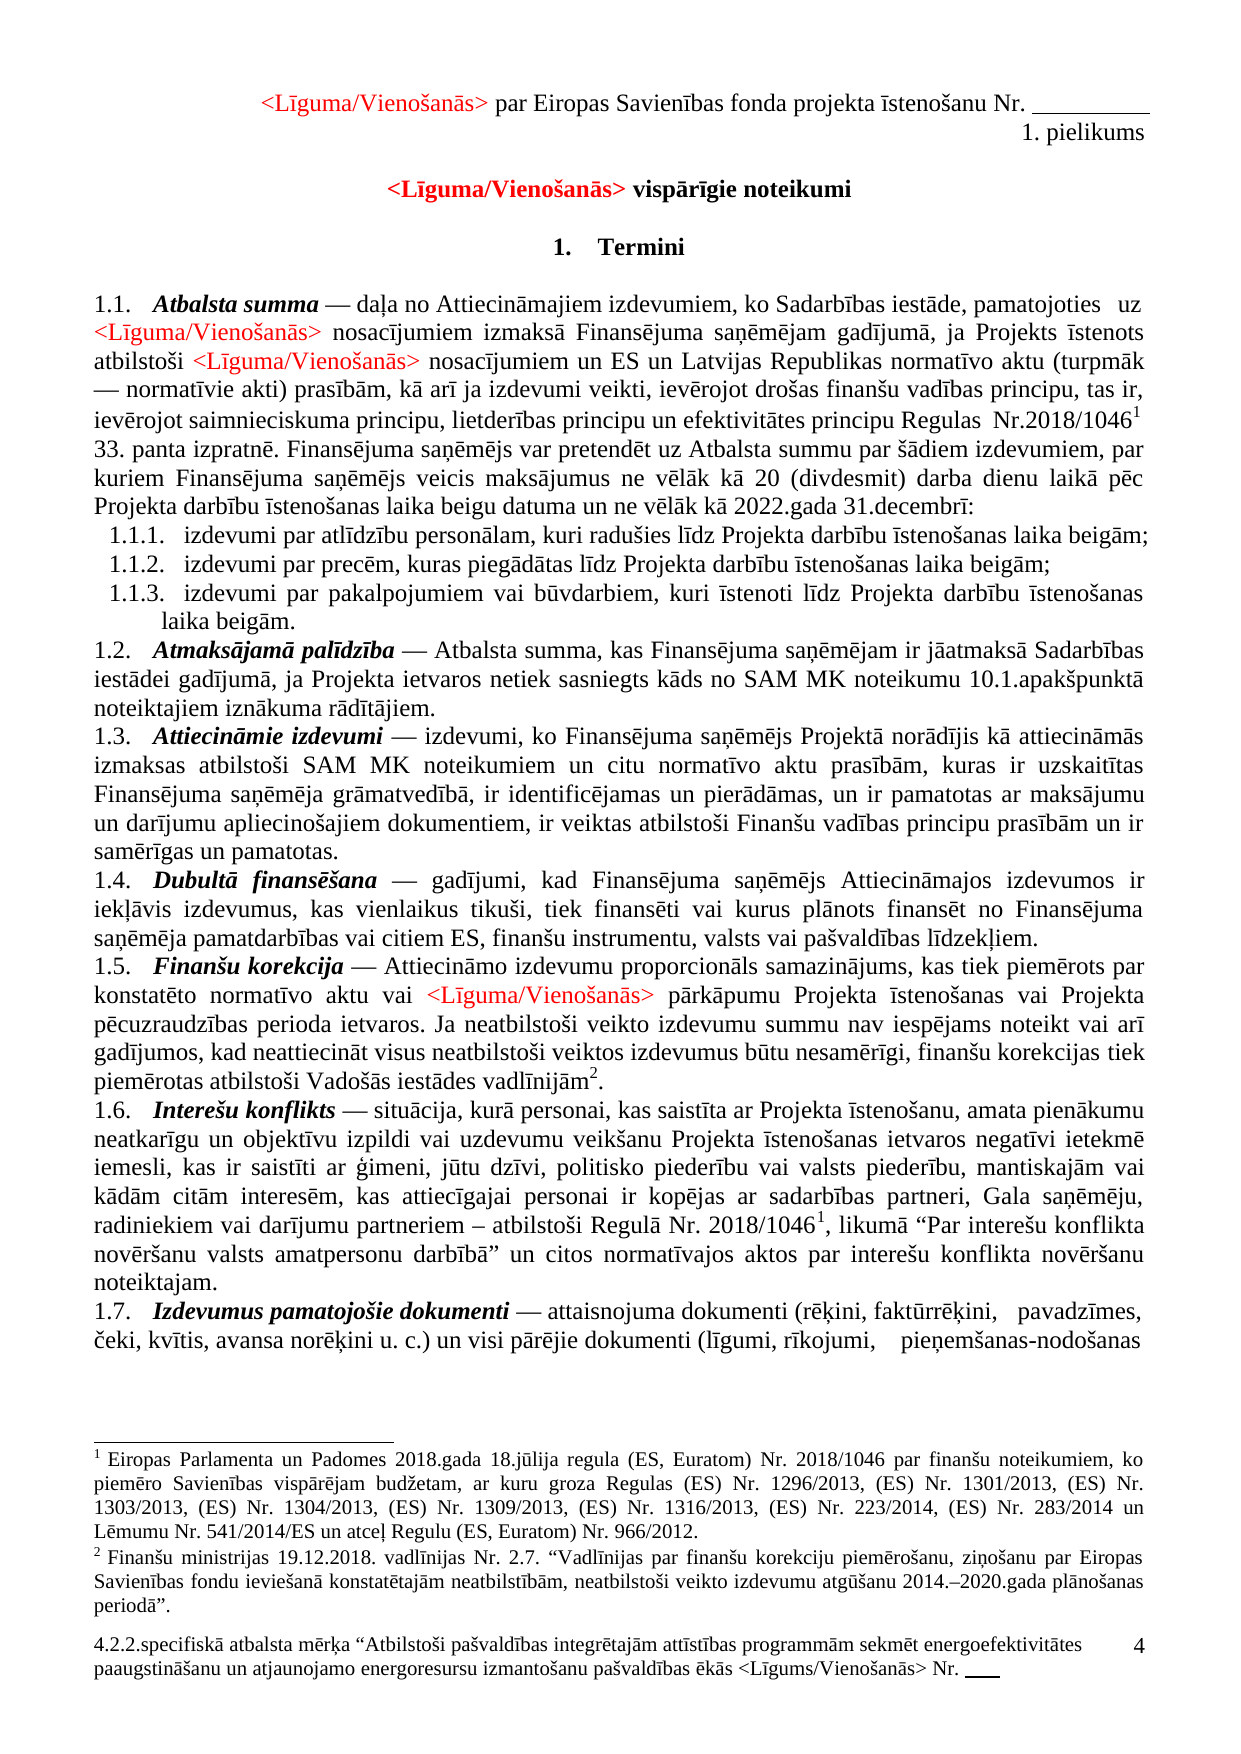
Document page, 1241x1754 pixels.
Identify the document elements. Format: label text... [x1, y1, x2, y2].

text 1. pielikums [81, 117, 1145, 145]
text 33. panta izpratnē. Finansējuma saņēmējs var pretendēt uz Atbalsta summu par šādiem izdevumiem, par kuriem Finansējuma saņēmējs veicis maksājumus ne vēlāk kā 20 (divdesmit) darba dienu laikā pēc Projekta darbību īstenošanas laika beigu datuma un ne vēlāk kā 2022.gada 31.decembrī: [94, 434, 1144, 520]
text 1 Eiropas Parlamenta un Padomes 2018.gada 18.jūlija regula (ES, Euratom) Nr. 2018/1046 par finanšu noteikumiem, ko piemēro Savienības vispārējam budžetam, ar kuru groza Regulas (ES) Nr. 1296/2013, (ES) Nr. 1301/2013, (ES) Nr. 1303/2013, (ES) Nr. 1304/2013, (ES) Nr. 1309/2013, (ES) Nr. 1316/2013, (ES) Nr. 223/2014, (ES) Nr. 283/2014 un Lēmumu Nr. 541/2014/ES un atceļ Regulu (ES, Euratom) Nr. 966/2012. [94, 1445, 1145, 1543]
text 1. Termini [553, 232, 1161, 261]
list izdevumi par pakalpojumiem vai būvdarbiem, kuri īstenoti līdz Projekta darbību īstenošanas laika beigām. [108, 578, 1144, 635]
text <Līguma/Vienošanās> nosacījumiem izmaksā Finansējuma saņēmējam gadījumā, ja Projekts īstenots atbilstoši <Līguma/Vienošanās> nosacījumiem un ES un Latvijas Republikas normatīvo aktu (turpmāk — normatīvie akti) prasībām, kā arī ja izdevumi veikti, ievērojot drošas finanšu vadības principu, tas ir, ievērojot saimnieciskuma principu, lietderības principu un efektivitātes principu Regulas Nr.2018/10461 [94, 318, 1145, 434]
list Finanšu korekcija — Attiecināmo izdevumu proporcionāls samazinājums, kas tiek piemērots par konstatēto normatīvo aktu vai <Līguma/Vienošanās> pārkāpumu Projekta īstenošanas vai Projekta pēcuzraudzības perioda ietvaros. Ja neatbilstoši veikto izdevumu summu nav iespējams noteikt vai arī gadījumos, kad neattiecināt visus neatbilstoši veiktos izdevumus būtu nesamērīgi, finanšu korekcijas tiek piemērotas atbilstoši Vadošās iestādes vadlīnijām2. [94, 952, 1145, 1095]
list Atmaksājamā palīdzība — Atbalsta summa, kas Finansējuma saņēmējam ir jāatmaksā Sadarbības iestādei gadījumā, ja Projekta ietvaros netiek sasniegts kāds no SAM MK noteikumu 10.1.apakšpunktā noteiktajiem iznākuma rādītājiem. [94, 635, 1145, 721]
text čeki, kvītis, avansa norēķini u. c.) un visi pārējie dokumenti (līgumi, rīkojumi, pieņemšanas-nodošanas [94, 1325, 1161, 1354]
list Atbalsta summa — daļa no Attiecināmajiem izdevumiem, ko Sadarbības iestāde, pamatojoties uz [94, 289, 1161, 318]
text 2 Finanšu ministrijas 19.12.2018. vadlīnijas Nr. 2.7. “Vadlīnijas par finanšu korekciju piemērošanu, ziņošanu par Eiropas Savienības fondu ieviešanā konstatētajām neatbilstībām, neatbilstoši veikto izdevumu atgūšanu 2014.–2020.gada plānošanas periodā”. [94, 1543, 1145, 1617]
subtitle <Līguma/Vienošanās> vispārīgie noteikumi [384, 174, 854, 203]
list Attiecināmie izdevumi — izdevumi, ko Finansējuma saņēmējs Projektā norādījis kā attiecināmās izmaksas atbilstoši SAM MK noteikumiem un citu normatīvo aktu prasībām, kuras ir uzskaitītas Finansējuma saņēmēja grāmatvedībā, ir identificējamas un pierādāmas, un ir pamatotas ar maksājumu un darījumu apliecinošajiem dokumentiem, ir veiktas atbilstoši Finanšu vadības principu prasībām un ir samērīgas un pamatotas. [94, 721, 1145, 865]
list izdevumi par atlīdzību personālam, kuri radušies līdz Projekta darbību īstenošanas laika beigām; [108, 520, 1161, 549]
list Interešu konflikts — situācija, kurā personai, kas saistīta ar Projekta īstenošanu, amata pienākumu neatkarīgu un objektīvu izpildi vai uzdevumu veikšanu Projekta īstenošanas ietvaros negatīvi ietekmē iemesli, kas ir saistīti ar ģimeni, jūtu dzīvi, politisko piederību vai valsts piederību, mantiskajām vai kādām citām interesēm, kas attiecīgajai personai ir kopējas ar sadarbības partneri, Gala saņēmēju, radiniekiem vai darījumu partneriem – atbilstoši Regulā Nr. 2018/10461, likumā “Par interešu konflikta novēršanu valsts amatpersonu darbībā” un citos normatīvajos aktos par interešu konflikta novēršanu noteiktajam. [94, 1095, 1145, 1297]
list Dubultā finansēšana — gadījumi, kad Finansējuma saņēmējs Attiecināmajos izdevumos ir iekļāvis izdevumus, kas vienlaikus tikuši, tiek finansēti vai kurus plānots finansēt no Finansējuma saņēmēja pamatdarbības vai citiem ES, finanšu instrumentu, valsts vai pašvaldības līdzekļiem. [94, 865, 1145, 951]
list Izdevumus pamatojošie dokumenti — attaisnojuma dokumenti (rēķini, faktūrrēķini, pavadzīmes, [94, 1297, 1161, 1325]
text <Līguma/Vienošanās> par Eiropas Savienības fonda projekta īstenošanu Nr. [81, 88, 1150, 117]
list izdevumi par precēm, kuras piegādātas līdz Projekta darbību īstenošanas laika beigām; [108, 549, 1161, 578]
